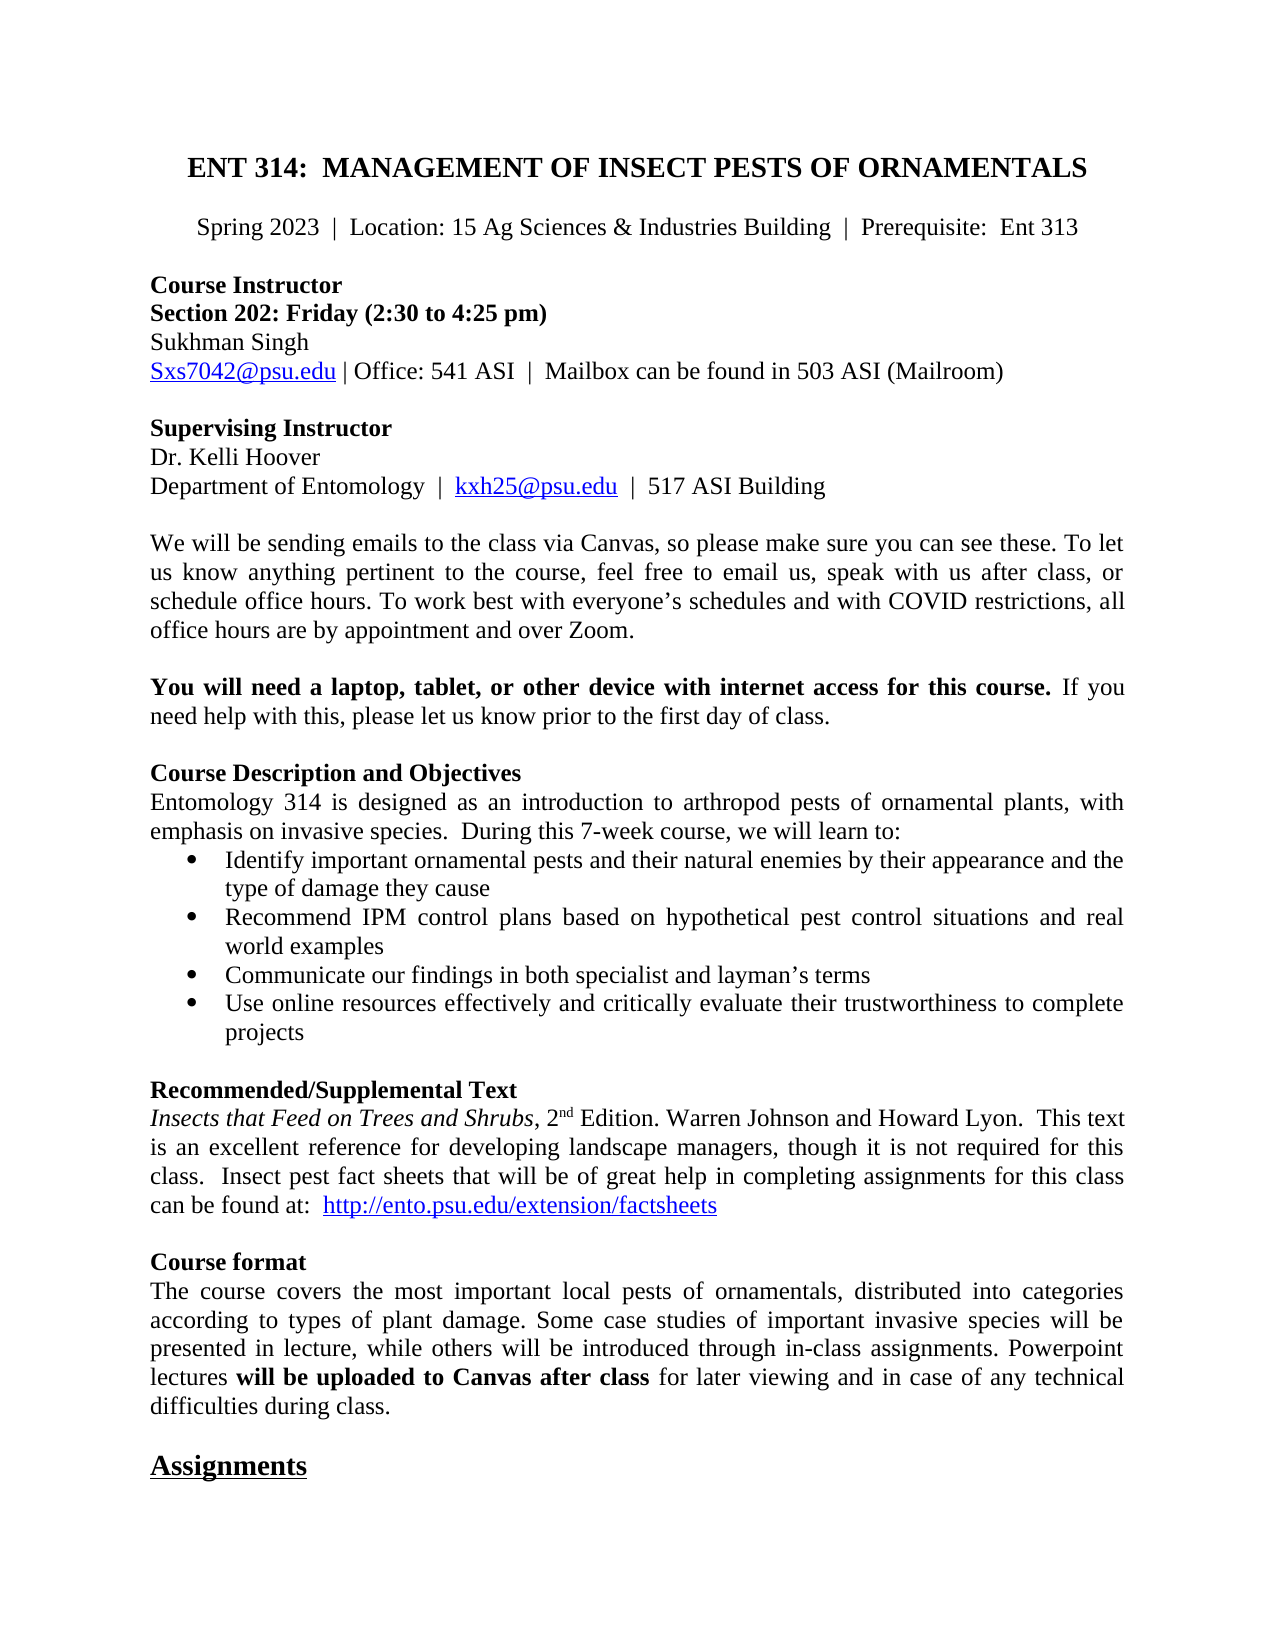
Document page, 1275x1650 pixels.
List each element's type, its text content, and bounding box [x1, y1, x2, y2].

subtitle Course Description and Objectives [150, 758, 1125, 787]
list Use online resources effectively and critically evaluate their trustworthiness to complete projects [187, 988, 1125, 1046]
subtitle Course Instructor [150, 270, 1125, 298]
text Sukhman Singh [150, 327, 1125, 356]
text The course covers the most important local pests of ornamentals, distributed into categories according to types of plant damage. Some case studies of important invasive species will be presented in lecture, while others will be introduced through in-class assignments. Powerpoint lectures will be uploaded to Canvas after class for later viewing and in case of any technical difficulties during class. [150, 1276, 1125, 1420]
list Communicate our findings in both specialist and layman’s terms [187, 960, 1125, 988]
text You will need a laptop, tablet, or other device with internet access for this course. If you need help with this, please let us know prior to the first day of class. [150, 672, 1125, 730]
text Sxs7042@psu.edu | Office: 541 ASI | Mailbox can be found in 503 ASI (Mailroom) [150, 356, 1125, 385]
text Course format [150, 1247, 1125, 1276]
text Insects that Feed on Trees and Shrubs, 2nd Edition. Warren Johnson and Howard Lyon. This text is an excellent reference for developing landscape managers, though it is not required for this class. Insect pest fact sheets that will be of great help in completing assignments for this class can be found at: http://ento.psu.edu/extension/factsheets [150, 1103, 1125, 1218]
text We will be sending emails to the class via Canvas, so please make sure you can see these. To let us know anything pertinent to the course, feel free to email us, speak with us after class, or schedule office hours. To work best with everyone’s schedules and with COVID restrictions, all office hours are by appointment and over Zoom. [150, 528, 1125, 643]
text Dr. Kelli Hoover [150, 442, 1125, 471]
text Department of Entomology | kxh25@psu.edu | 517 ASI Building [150, 471, 1125, 500]
text Spring 2023 | Location: 15 Ag Sciences & Industries Building | Prerequisite: Ent 313 [150, 212, 1125, 241]
list Recommend IPM control plans based on hypothetical pest control situations and real world examples [187, 902, 1125, 960]
text Assignments [150, 1448, 1125, 1482]
list Identify important ornamental pests and their natural enemies by their appearance and the type of damage they cause [187, 845, 1125, 902]
text Entomology 314 is designed as an introduction to arthropod pests of ornamental plants, with emphasis on invasive species. During this 7-week course, we will learn to: [150, 787, 1125, 845]
title ENT 314: MANAGEMENT OF INSECT PESTS OF ORNAMENTALS [150, 150, 1125, 183]
subtitle Recommended/Supplemental Text [150, 1075, 1125, 1103]
subtitle Section 202: Friday (2:30 to 4:25 pm) [150, 298, 1125, 327]
subtitle Supervising Instructor [150, 413, 1125, 442]
